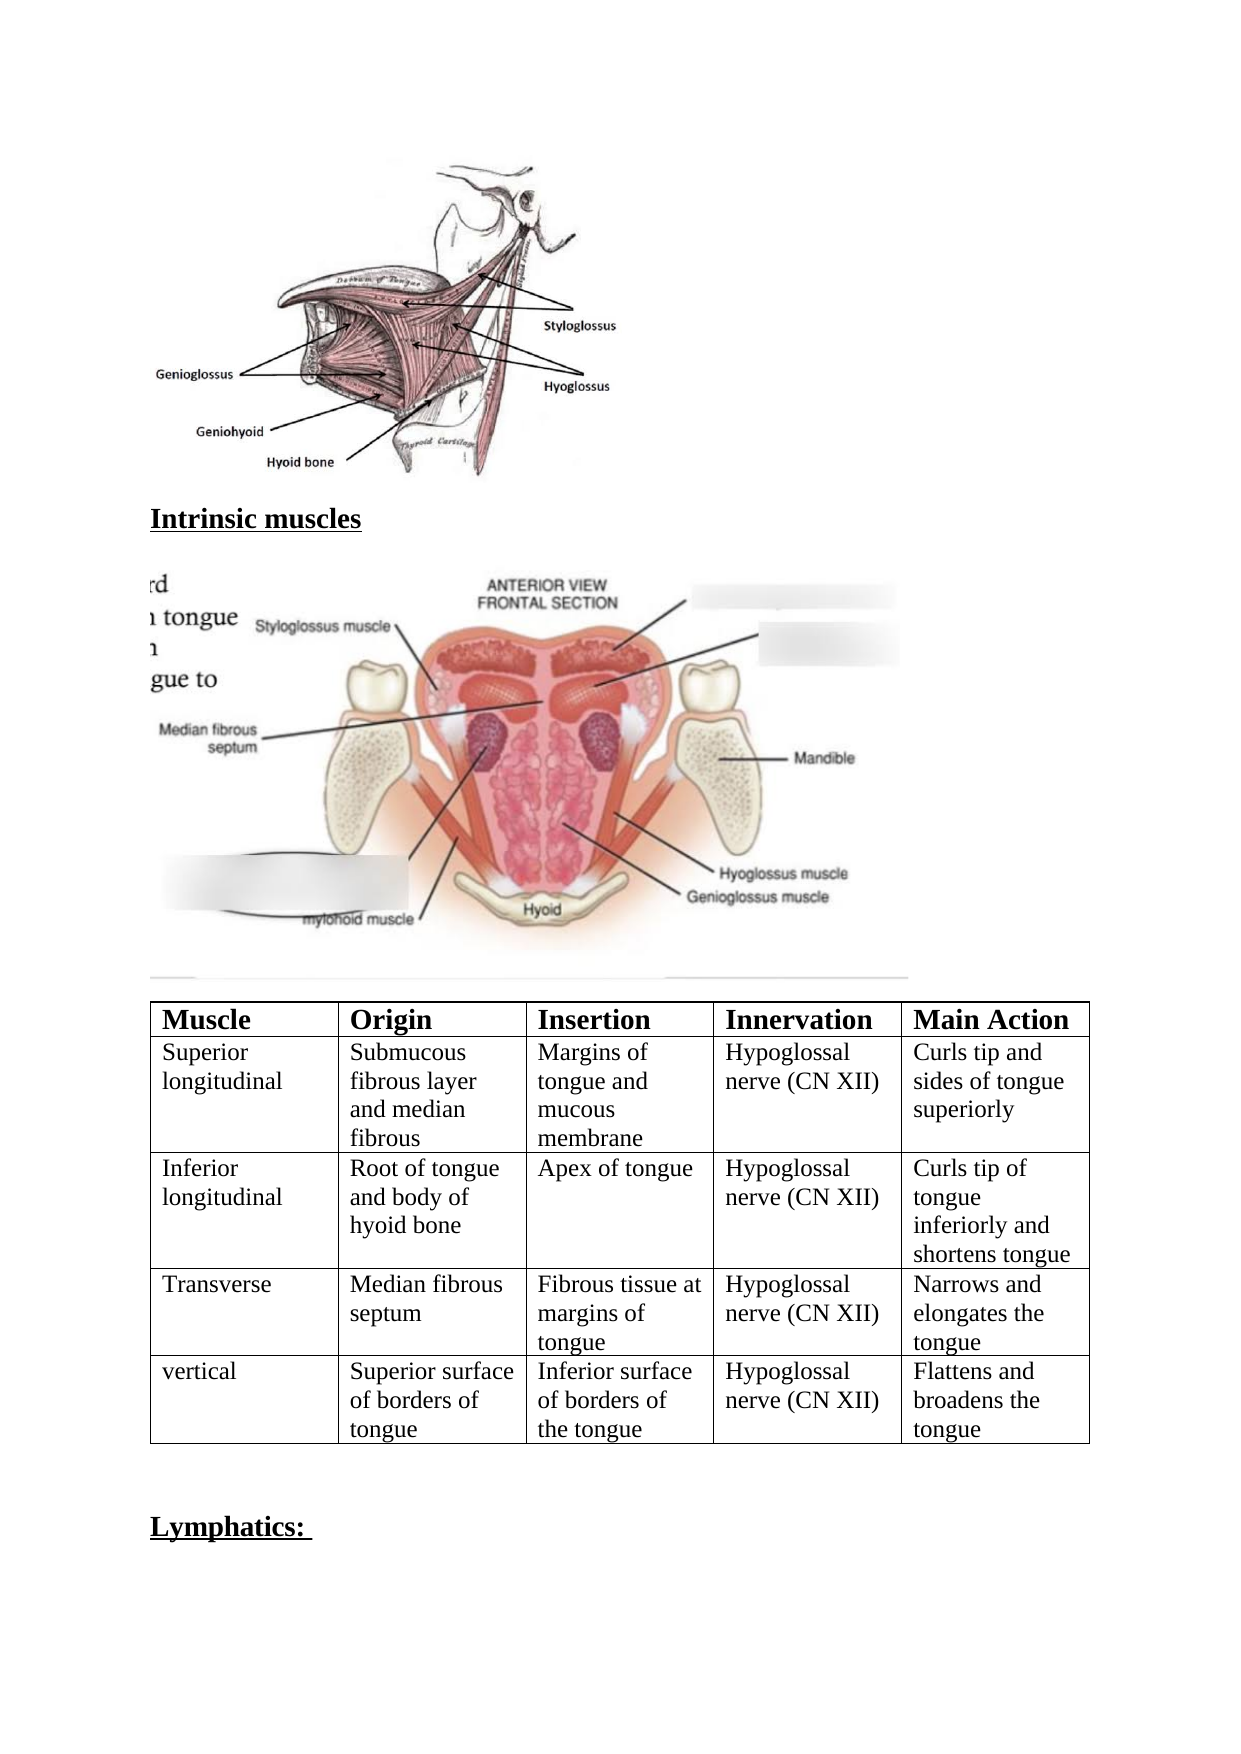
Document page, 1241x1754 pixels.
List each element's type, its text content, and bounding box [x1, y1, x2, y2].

table_cell Curls tip of tongue inferiorly and shortens tongue [902, 1153, 1089, 1268]
table_cell Transverse [151, 1269, 338, 1355]
table_cell vertical [151, 1356, 338, 1443]
table_header Main Action [902, 1003, 1089, 1036]
table_cell Inferior surface of borders of the tongue [527, 1356, 713, 1443]
table_cell Hypoglossal nerve (CN XII) [714, 1153, 901, 1268]
table_header Insertion [527, 1003, 713, 1036]
table_header Innervation [714, 1003, 901, 1036]
table_cell Median fibrous septum [339, 1269, 526, 1355]
table_header Muscle [151, 1003, 338, 1036]
table_cell Curls tip and sides of tongue superiorly [902, 1037, 1089, 1152]
picture [150, 150, 624, 483]
text Intrinsic muscles [150, 502, 1090, 535]
table_cell Hypoglossal nerve (CN XII) [714, 1356, 901, 1443]
table_cell Root of tongue and body of hyoid bone [339, 1153, 526, 1268]
table_cell Fibrous tissue at margins of tongue [527, 1269, 713, 1355]
table_cell Narrows and elongates the tongue [902, 1269, 1089, 1355]
table_cell Hypoglossal nerve (CN XII) [714, 1037, 901, 1152]
table_cell Inferior longitudinal [151, 1153, 338, 1268]
table_cell Superior surface of borders of tongue [339, 1356, 526, 1443]
table_cell Apex of tongue [527, 1153, 713, 1268]
table_header Origin [339, 1003, 526, 1036]
text Lymphatics: [150, 1509, 1090, 1543]
table_cell Flattens and broadens the tongue [902, 1356, 1089, 1443]
table_cell Submucous fibrous layer and median fibrous [339, 1037, 526, 1152]
table_cell Margins of tongue and mucous membrane [527, 1037, 713, 1152]
table_cell Hypoglossal nerve (CN XII) [714, 1269, 901, 1355]
picture [150, 554, 909, 983]
table_cell Superior longitudinal [151, 1037, 338, 1152]
